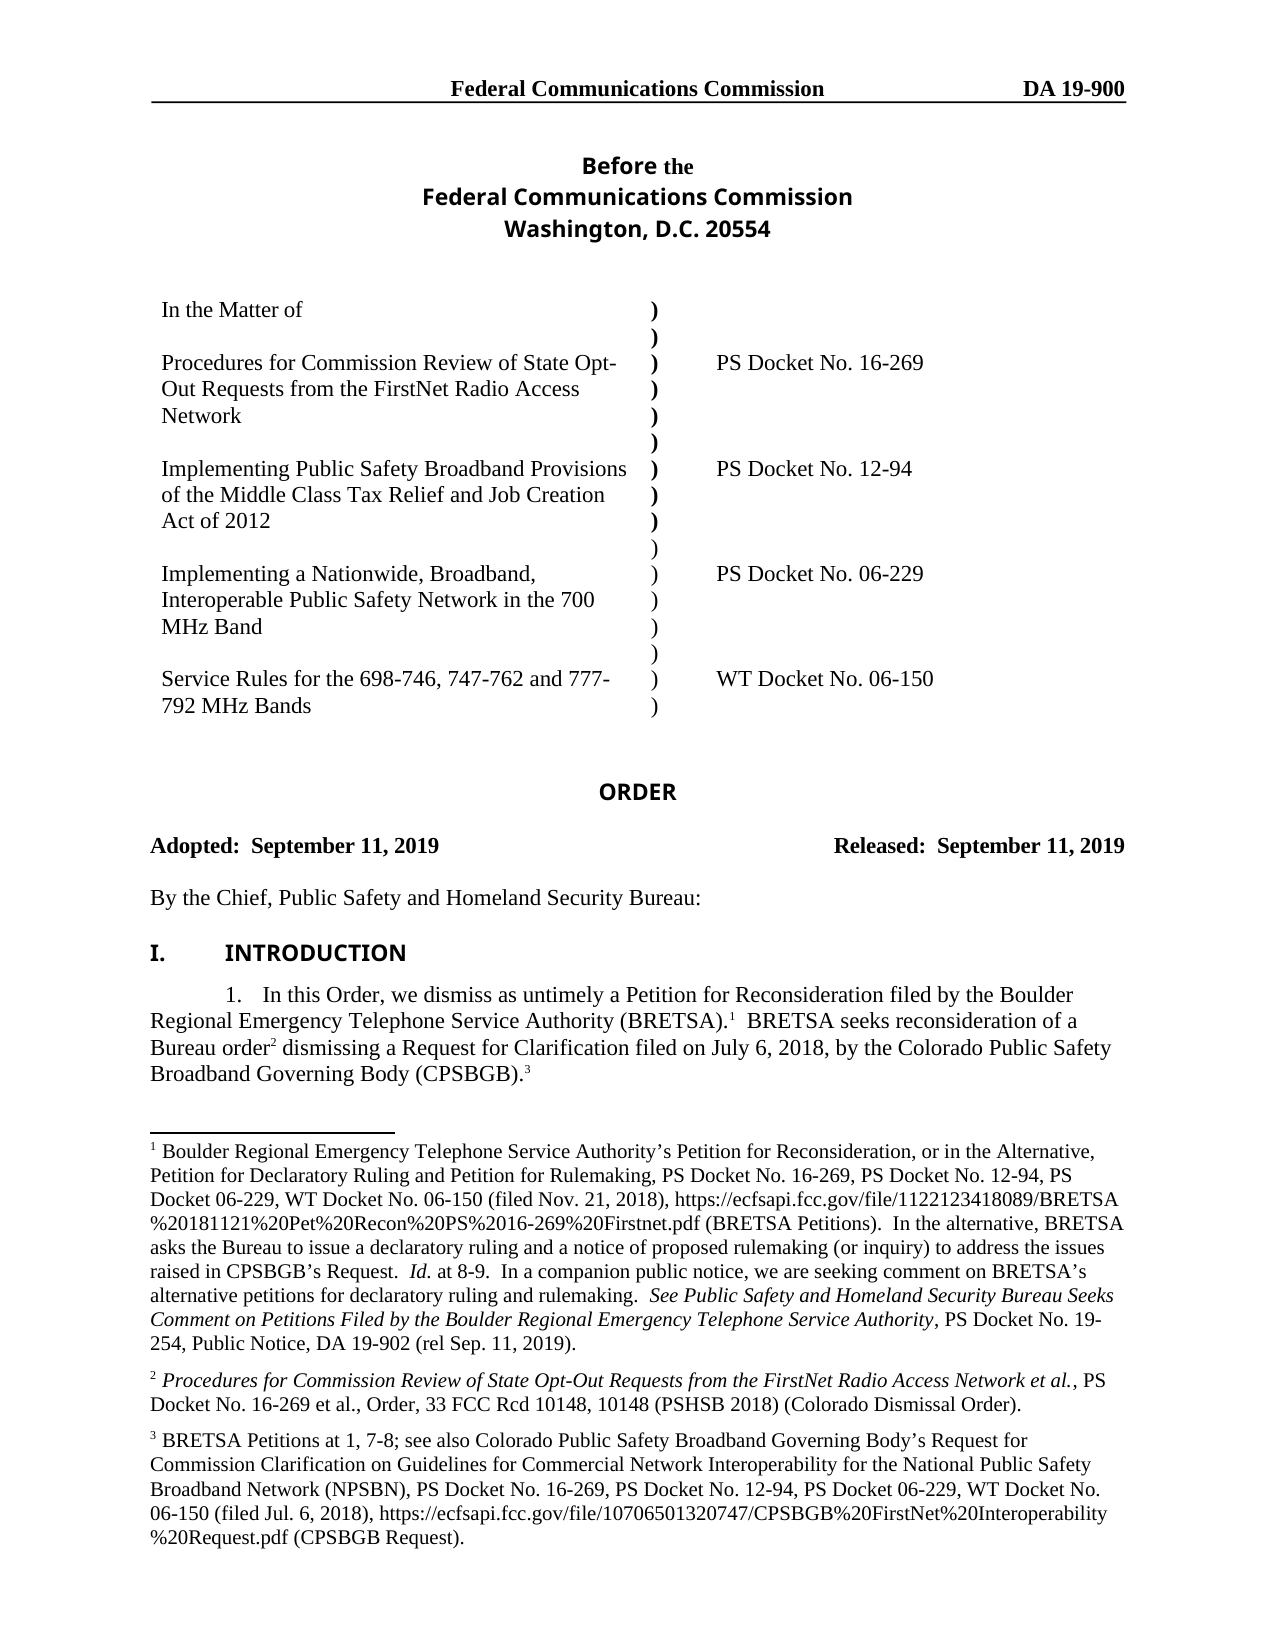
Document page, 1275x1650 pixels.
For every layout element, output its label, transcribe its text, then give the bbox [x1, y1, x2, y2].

table_header PS Docket No. 16-269 PS Docket No. 12-94 PS Docket No. 06-229 WT Docket No. 06-150 [705, 296, 1147, 718]
text By the Chief, Public Safety and Homeland Security Bureau: [150, 884, 1125, 911]
text Order [150, 776, 1125, 807]
table_header In the Matter of Procedures for Commission Review of State Opt-Out Requests from the FirstNet Radio Access Network Implementing Public Safety Broadband Provisions of the Middle Class Tax Relief and Job Creation Act of 2012 Implementing a Nationwide, Broadband, Interoperable Public Safety Network in the 700 MHz Band Service Rules for the 698-746, 747-762 and 777- 792 MHz Bands [150, 296, 639, 718]
text Washington, D.C. 20554 [150, 212, 1125, 244]
subtitle Introduction [150, 937, 1125, 968]
table_header ) ) ) ) ) ) ) ) ) ) ) ) ) ) ) ) [639, 296, 705, 718]
text In this Order, we dismiss as untimely a Petition for Reconsideration filed by the Boulder Regional Emergency Telephone Service Authority (BRETSA). BRETSA seeks reconsideration of a Bureau order dismissing a Request for Clarification filed on July 6, 2018, by the Colorado Public Safety Broadband Governing Body (CPSBGB). [150, 981, 1125, 1086]
text Before the [150, 150, 1125, 181]
text Adopted: September 11, 2019 Released: September 11, 2019 [150, 833, 1125, 858]
text Federal Communications Commission [150, 181, 1125, 212]
